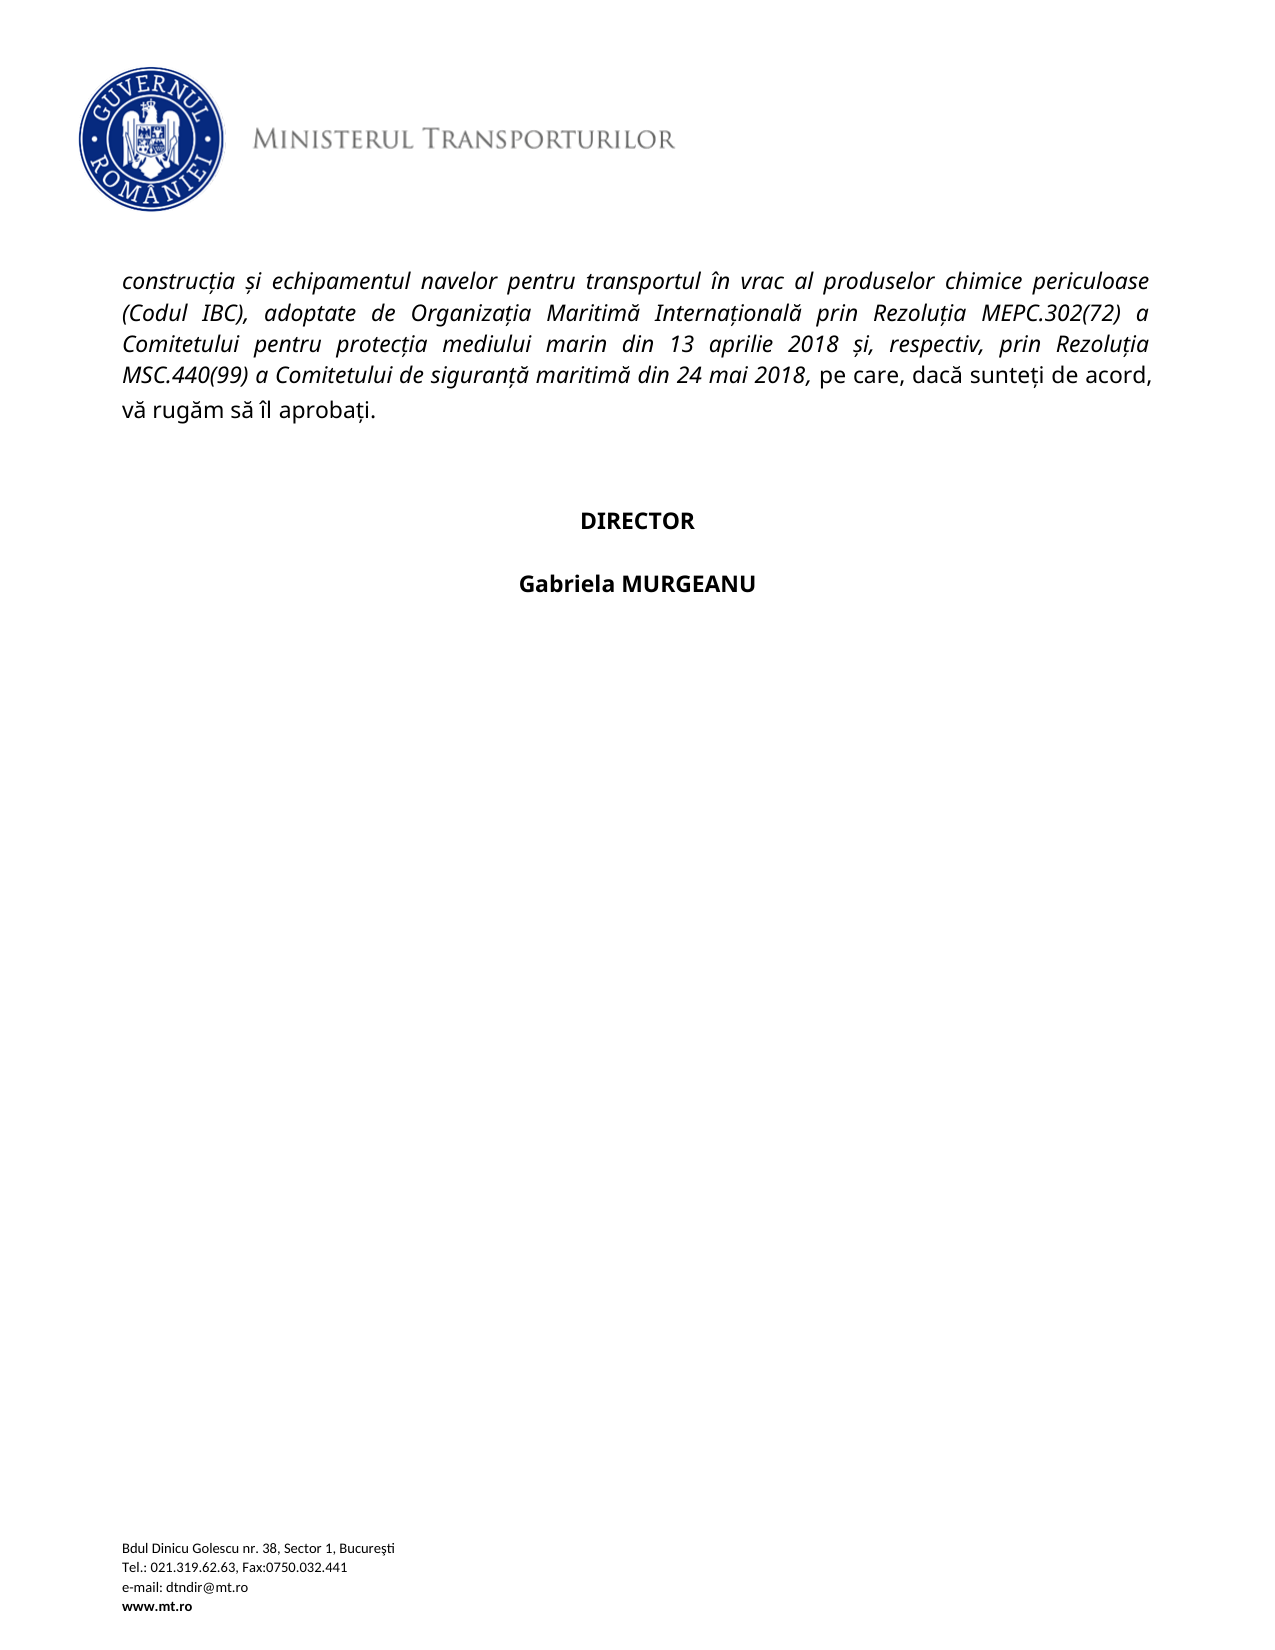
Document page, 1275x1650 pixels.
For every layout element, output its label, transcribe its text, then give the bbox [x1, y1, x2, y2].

text DIRECTOR [122, 505, 1153, 536]
picture [77, 65, 676, 213]
text Gabriela MURGEANU [122, 568, 1153, 599]
